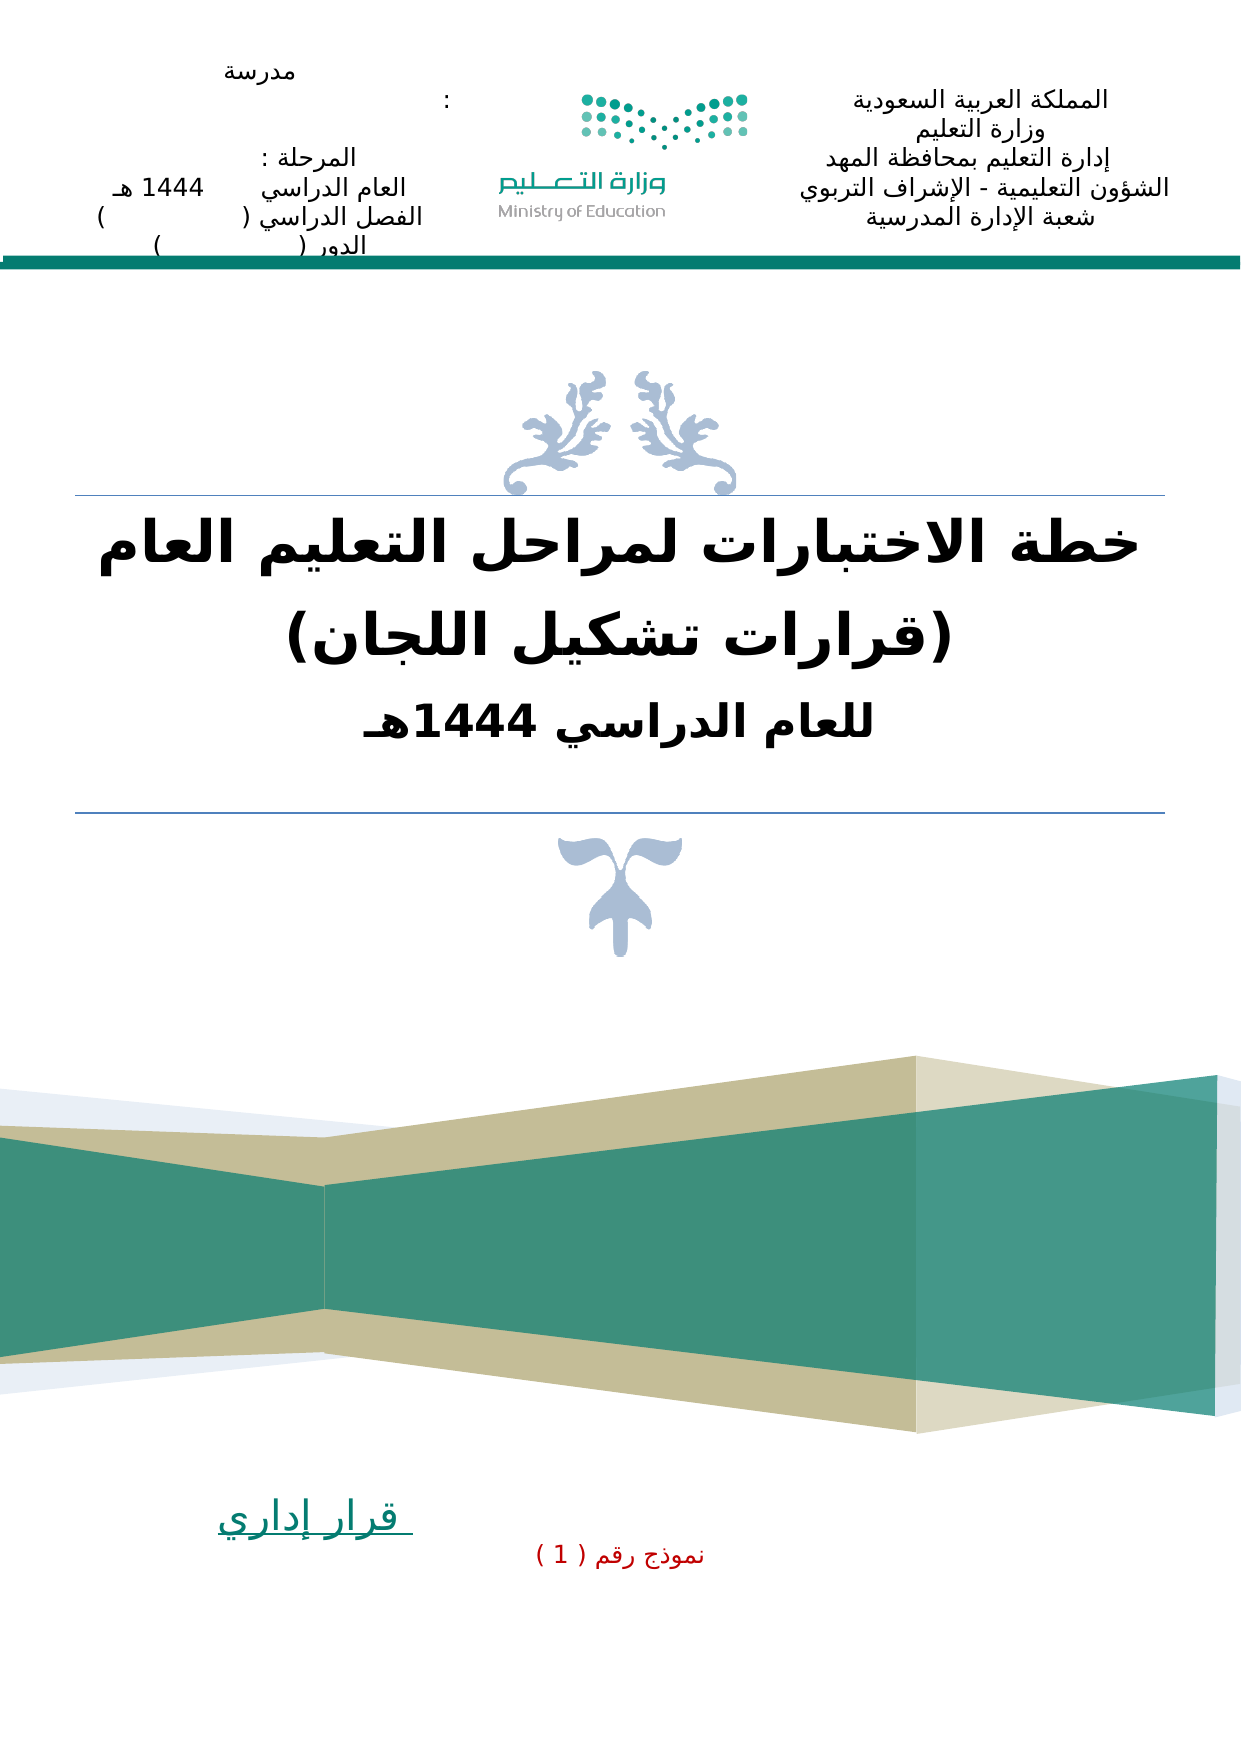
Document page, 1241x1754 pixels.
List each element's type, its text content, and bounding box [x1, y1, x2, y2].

text خطة الاختبارات لمراحل التعليم العام [75, 496, 1165, 576]
text للعام الدراسي 1444هـ [75, 680, 1165, 812]
text (قرارات تشكيل اللجان) [75, 587, 1165, 669]
picture [488, 87, 752, 229]
text قرار إداري نموذج رقم ( 1 ) [75, 1492, 1165, 1569]
